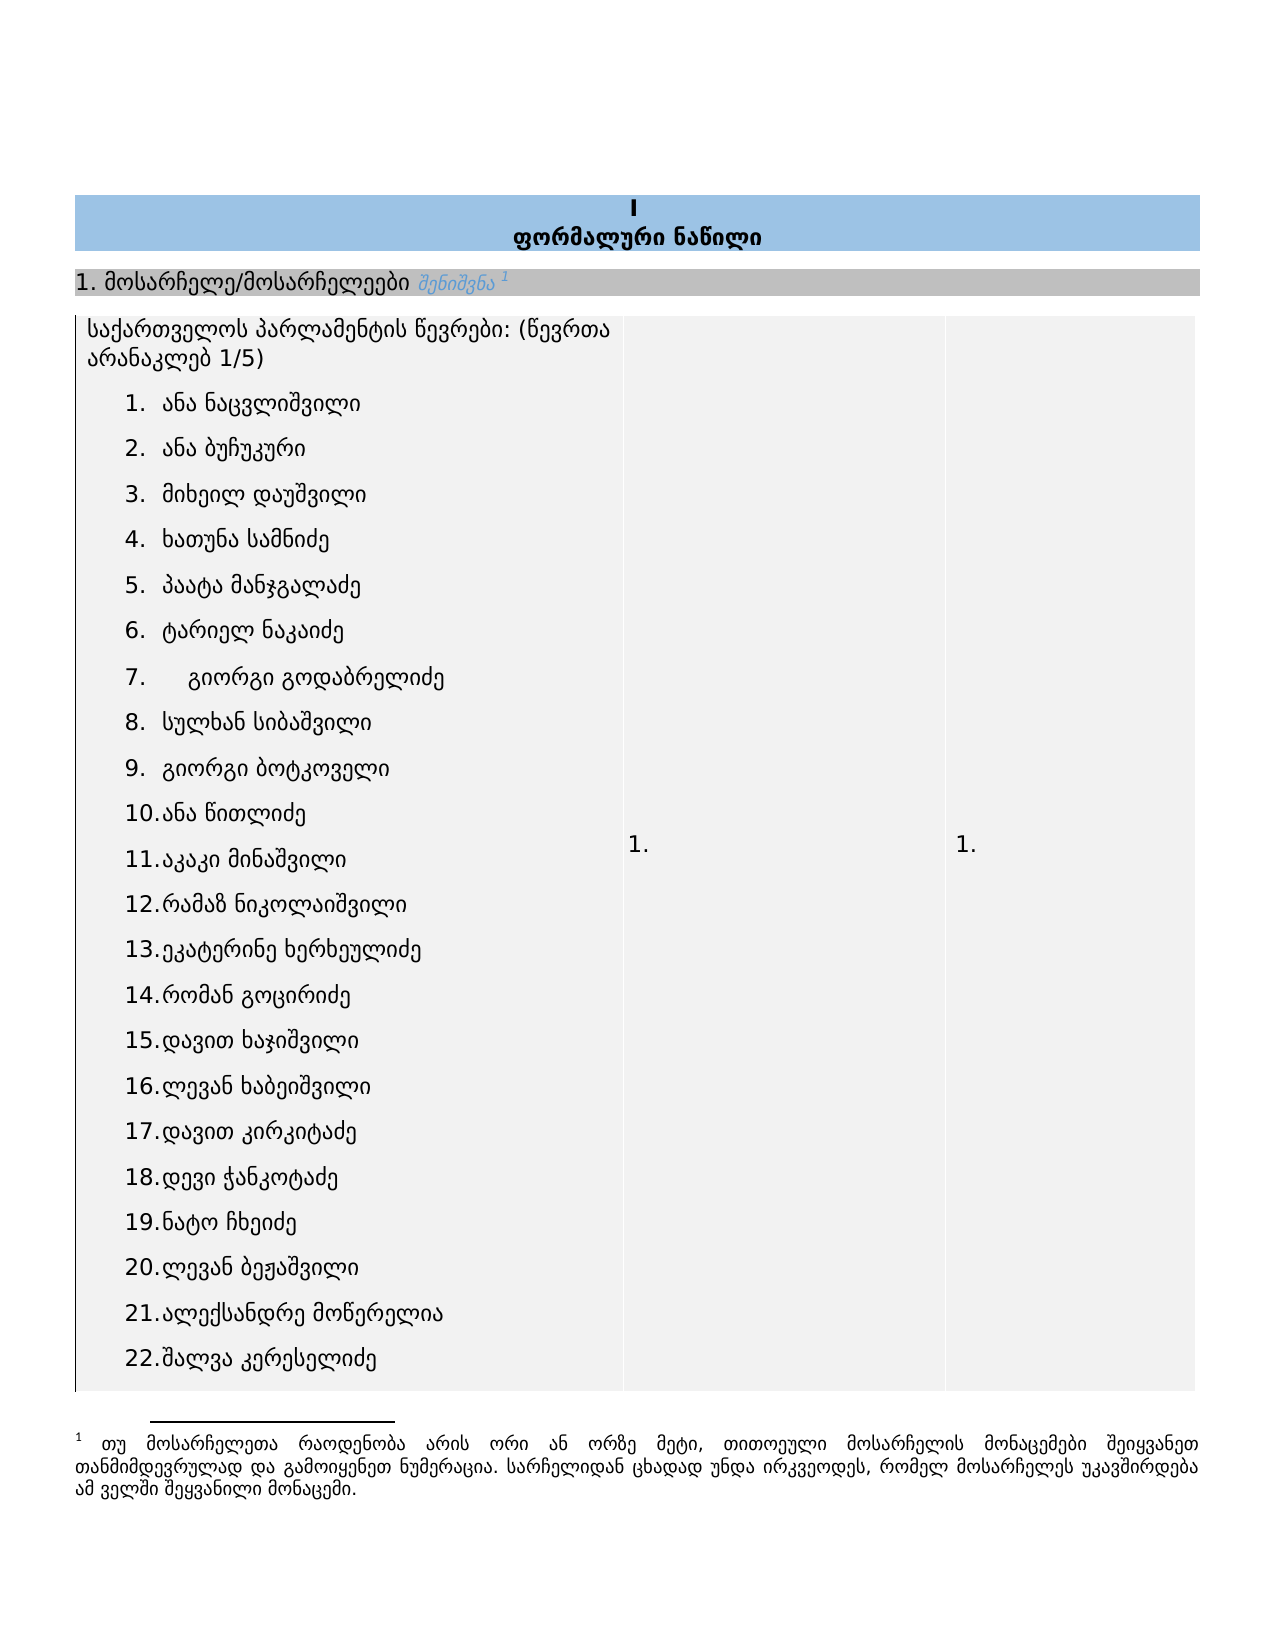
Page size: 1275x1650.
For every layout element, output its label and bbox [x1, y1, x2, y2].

table_header [946, 316, 1195, 1391]
table_header [76, 316, 623, 1391]
table_header [624, 316, 945, 1391]
